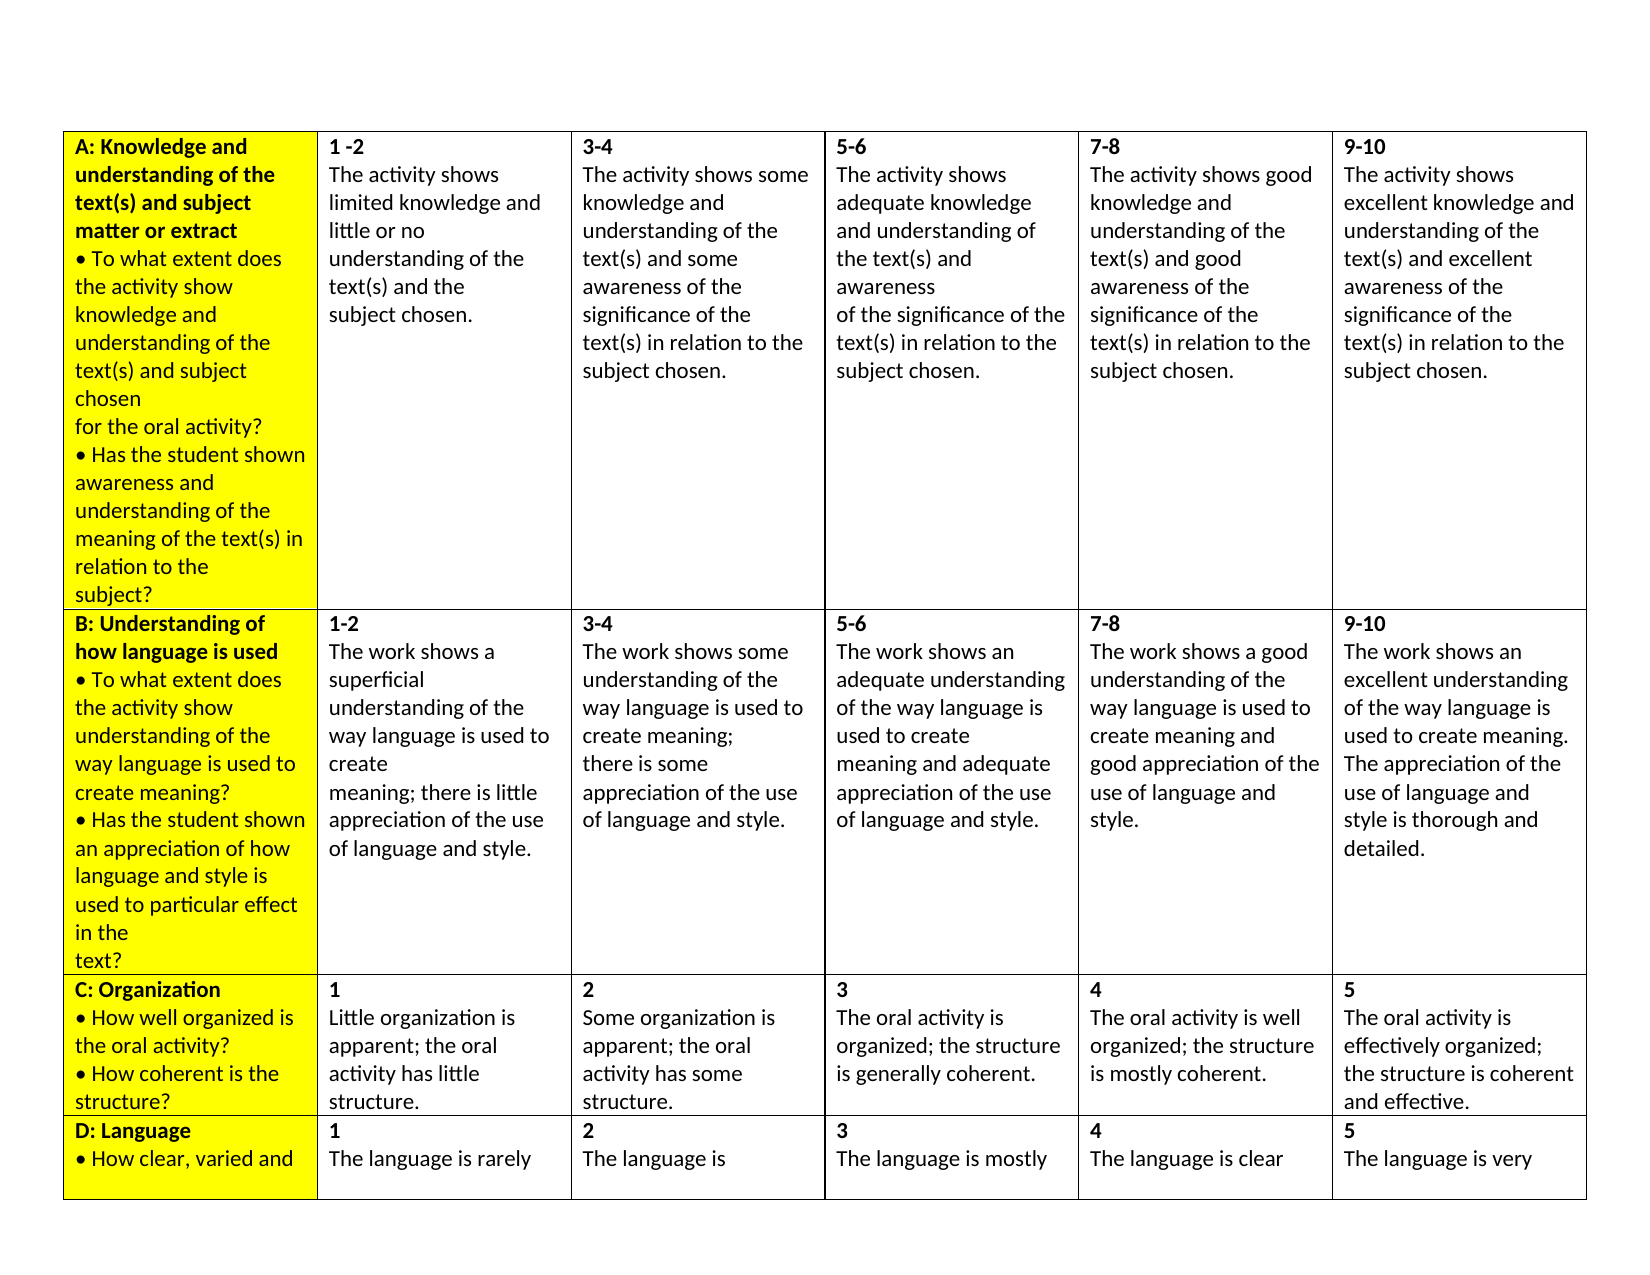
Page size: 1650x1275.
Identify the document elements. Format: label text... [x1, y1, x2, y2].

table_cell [318, 1116, 571, 1199]
table_header 5-6 The activity shows adequate knowledge and understanding of the text(s) and awareness of the significance of the text(s) in relation to the subject chosen. [826, 132, 1078, 608]
table_header A: Knowledge and understanding of the text(s) and subject matter or extract • To what extent does the activity show knowledge and understanding of the text(s) and subject chosen for the oral activity? • Has the student shown awareness and understanding of the meaning of the text(s) in relation to the subject? [64, 132, 317, 608]
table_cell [1333, 1116, 1586, 1199]
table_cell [826, 1116, 1078, 1199]
table_cell 1-2 The work shows a superficial understanding of the way language is used to create meaning; there is little appreciation of the use of language and style. [318, 610, 571, 974]
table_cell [1079, 1116, 1332, 1199]
table_cell B: Understanding of how language is used • To what extent does the activity show understanding of the way language is used to create meaning? • Has the student shown an appreciation of how language and style is used to particular effect in the text? [64, 610, 317, 974]
table_header 7-8 The activity shows good knowledge and understanding of the text(s) and good awareness of the significance of the text(s) in relation to the subject chosen. [1079, 132, 1332, 608]
table_header 9-10 The activity shows excellent knowledge and understanding of the text(s) and excellent awareness of the significance of the text(s) in relation to the subject chosen. [1333, 132, 1586, 608]
table_cell 3-4 The work shows some understanding of the way language is used to create meaning; there is some appreciation of the use of language and style. [572, 610, 824, 974]
table_cell 3 The oral activity is organized; the structure is generally coherent. [826, 975, 1078, 1115]
table_header 1 -2 The activity shows limited knowledge and little or no understanding of the text(s) and the subject chosen. [318, 132, 571, 608]
table_cell 1 Little organization is apparent; the oral activity has little structure. [318, 975, 571, 1115]
table_cell 9-10 The work shows an excellent understanding of the way language is used to create meaning. The appreciation of the use of language and style is thorough and detailed. [1333, 610, 1586, 974]
table_cell C: Organization • How well organized is the oral activity? • How coherent is the structure? [64, 975, 317, 1115]
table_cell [572, 1116, 824, 1199]
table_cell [64, 1116, 317, 1199]
table_header 3-4 The activity shows some knowledge and understanding of the text(s) and some awareness of the significance of the text(s) in relation to the subject chosen. [572, 132, 824, 608]
table_cell 5 The oral activity is effectively organized; the structure is coherent and effective. [1333, 975, 1586, 1115]
table_cell 7-8 The work shows a good understanding of the way language is used to create meaning and good appreciation of the use of language and style. [1079, 610, 1332, 974]
table_cell 5-6 The work shows an adequate understanding of the way language is used to create meaning and adequate appreciation of the use of language and style. [826, 610, 1078, 974]
table_cell 2 Some organization is apparent; the oral activity has some structure. [572, 975, 824, 1115]
table_cell 4 The oral activity is well organized; the structure is mostly coherent. [1079, 975, 1332, 1115]
